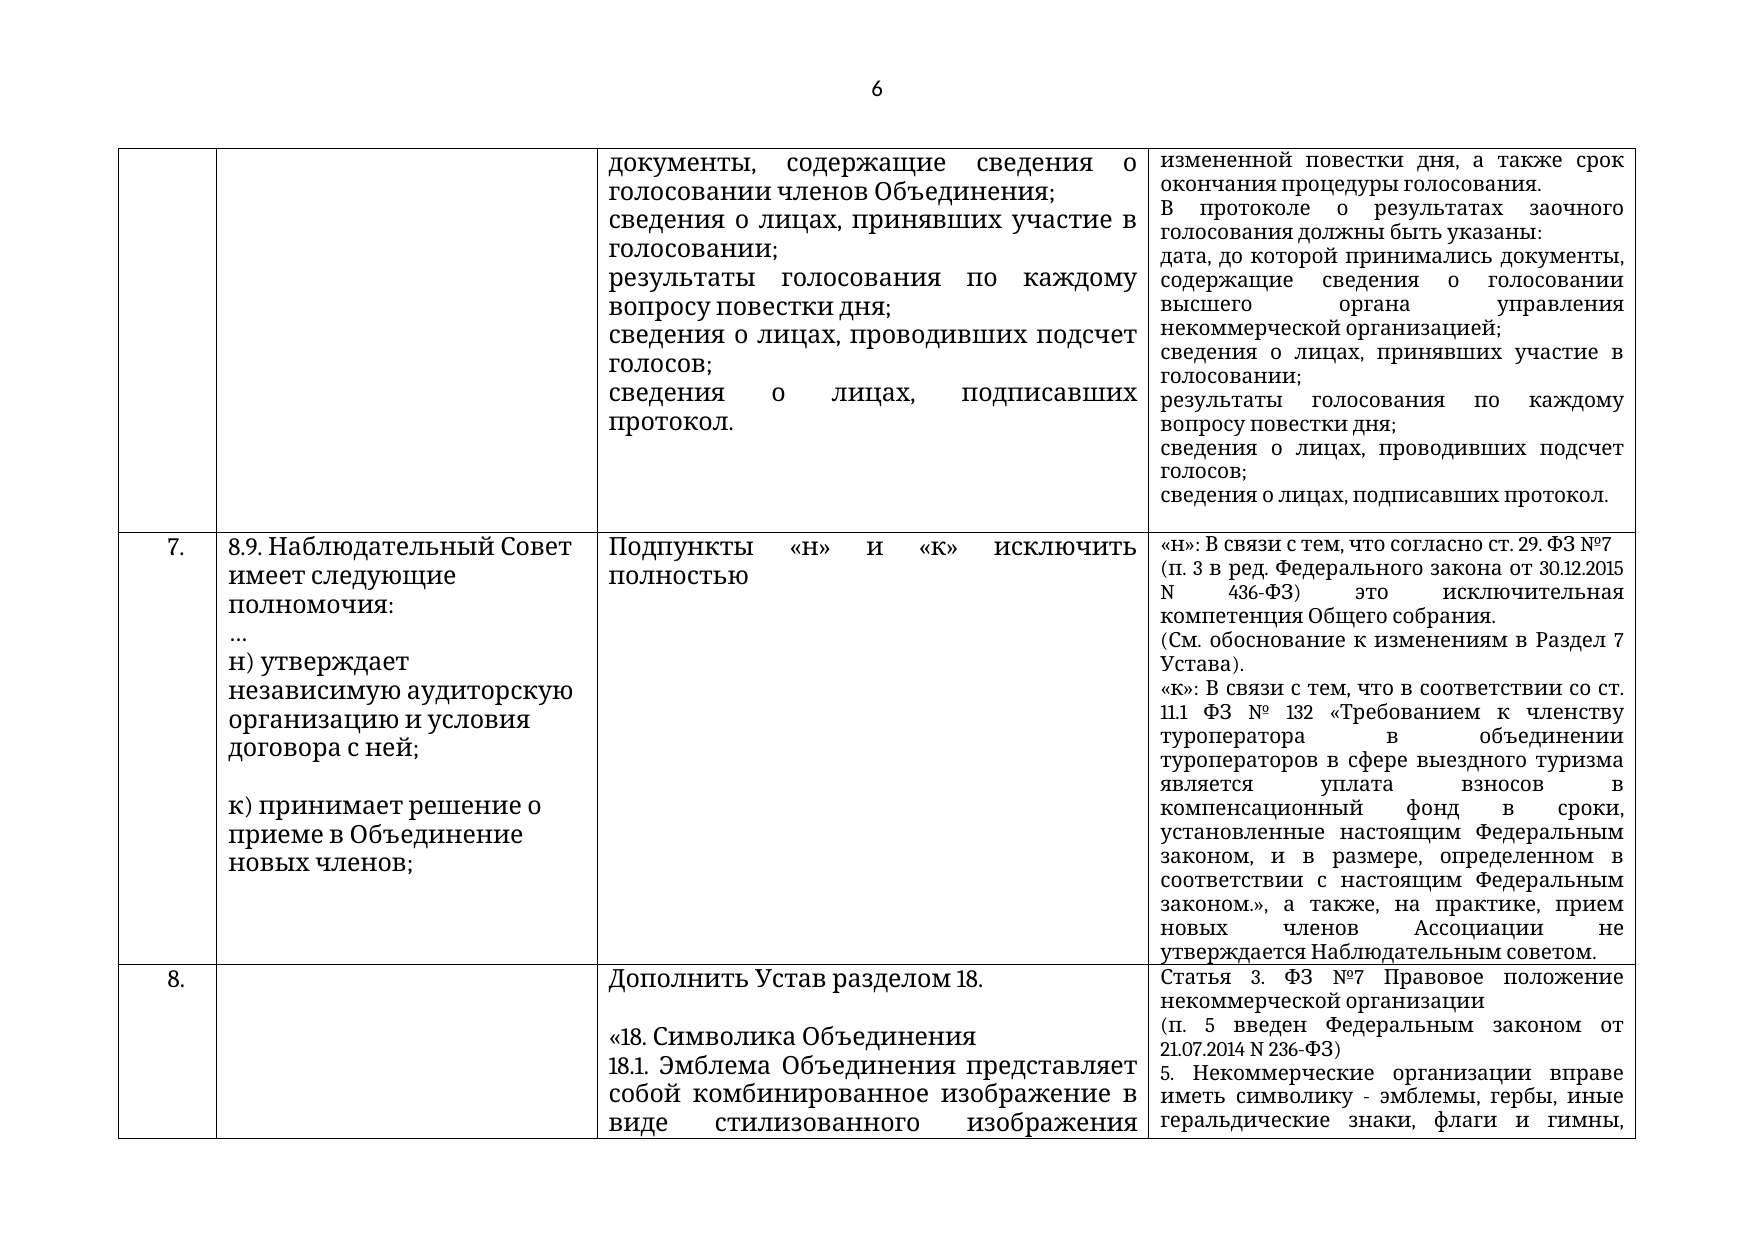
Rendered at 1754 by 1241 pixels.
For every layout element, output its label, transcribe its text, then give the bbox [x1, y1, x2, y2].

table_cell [1149, 149, 1635, 532]
table_cell [119, 533, 216, 964]
table_cell [217, 965, 597, 1138]
table_cell 8.9. Наблюдательный Совет имеет следующие полномочия: … н) утверждает независимую аудиторскую организацию и условия договора с ней; к) принимает решение о приеме в Объединение новых членов; [217, 533, 597, 964]
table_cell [217, 149, 597, 532]
table_cell Подпункты «н» и «к» исключить полностью [598, 533, 1148, 964]
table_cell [598, 965, 1148, 1138]
table_cell «н»: В связи с тем, что согласно ст. 29. ФЗ №7 (п. 3 в ред. Федерального закона от 30.12.2015 N 436-ФЗ) это исключительная компетенция Общего собрания. (См. обоснование к изменениям в Раздел 7 Устава). «к»: В связи с тем, что в соответствии со ст. 11.1 ФЗ № 132 «Требованием к членству туроператора в объединении туроператоров в сфере выездного туризма является уплата взносов в компенсационный фонд в сроки, установленные настоящим Федеральным законом, и в размере, определенном в соответствии с настоящим Федеральным законом.», а также, на практике, прием новых членов Ассоциации не утверждается Наблюдательным советом. [1149, 533, 1635, 964]
table_cell [119, 149, 216, 532]
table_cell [598, 149, 1148, 532]
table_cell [1149, 965, 1635, 1138]
table_cell [119, 965, 216, 1138]
